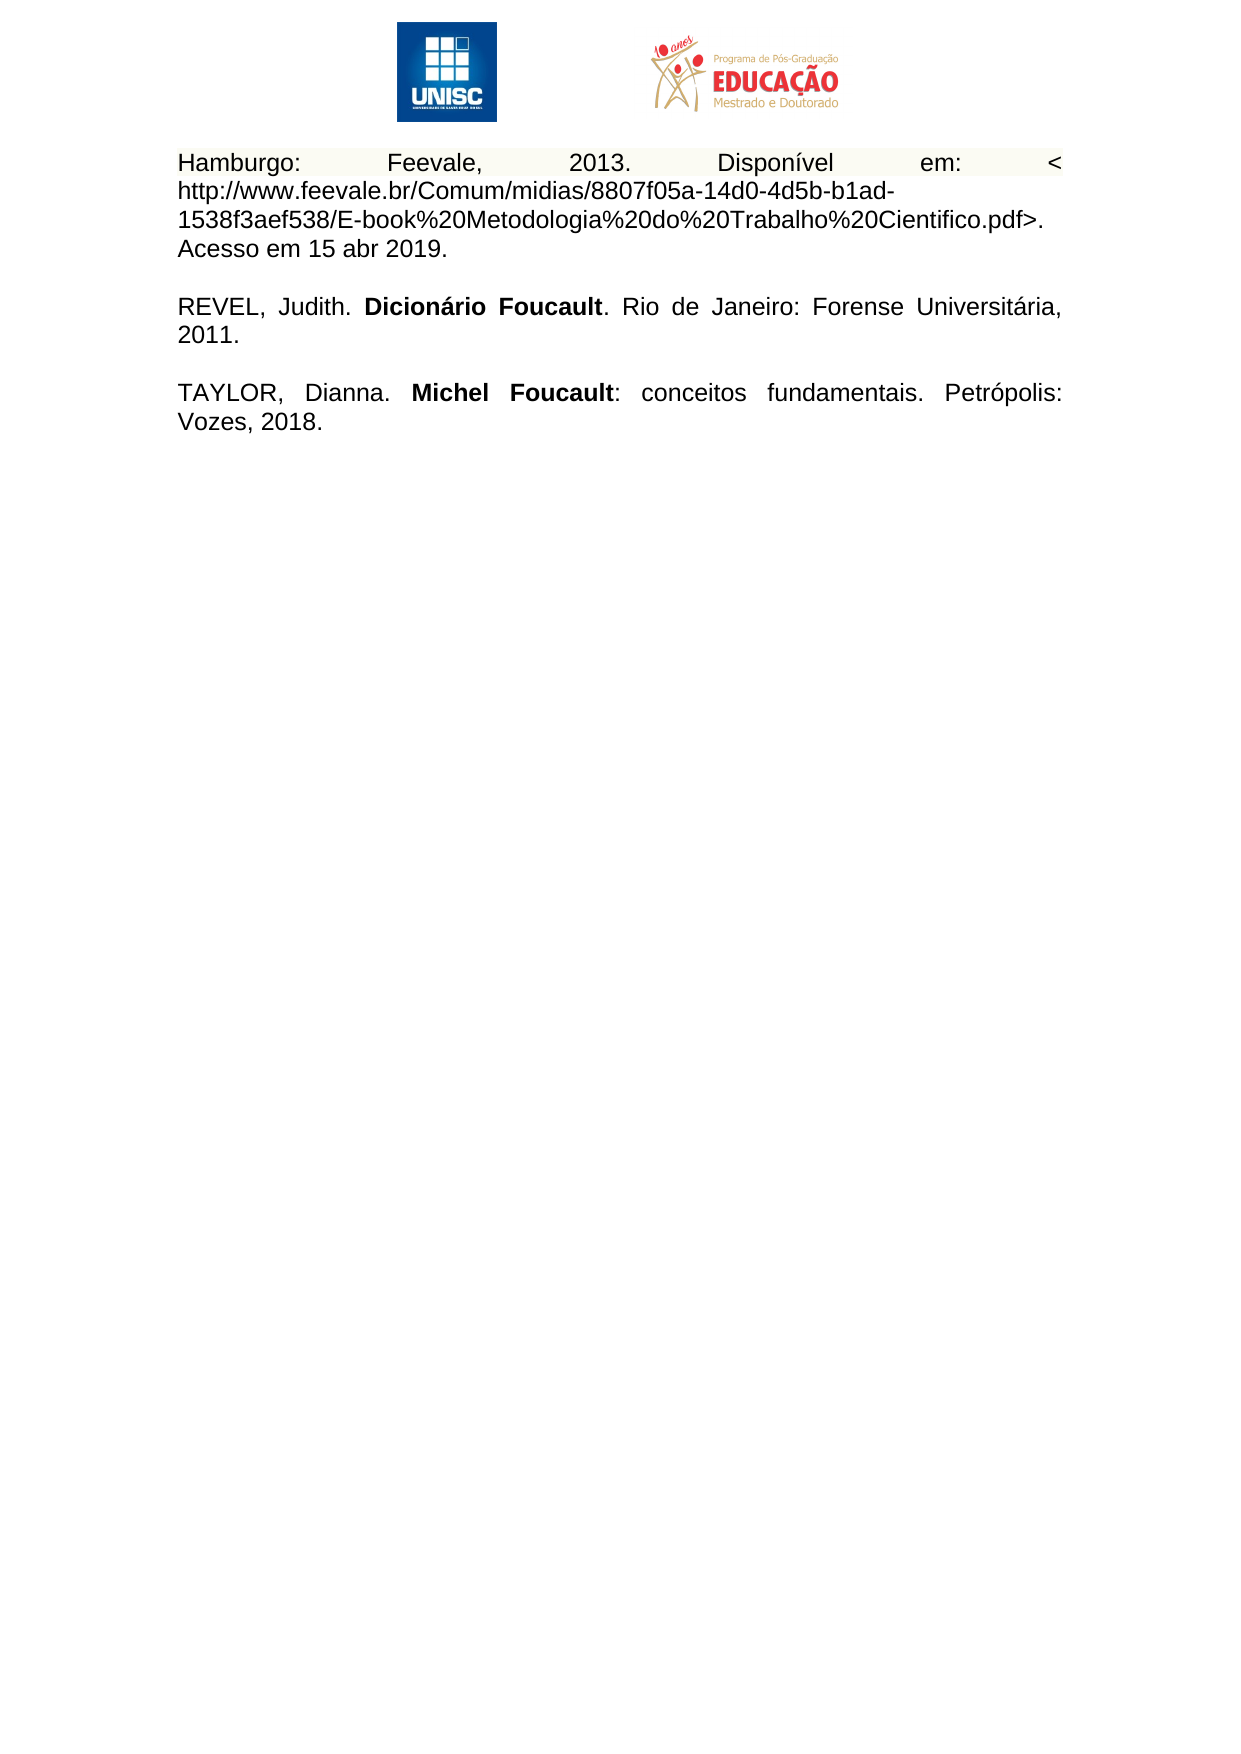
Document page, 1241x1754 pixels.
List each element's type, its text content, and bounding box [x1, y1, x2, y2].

text REVEL, Judith. Dicionário Foucault. Rio de Janeiro: Forense Universitária, 2011. [177, 292, 1063, 349]
picture [634, 27, 853, 119]
text TAYLOR, Dianna. Michel Foucault: conceitos fundamentais. Petrópolis: Vozes, 2018. [177, 378, 1063, 436]
text PRODANOV, Cleber Cristiano. Metodologia do Trabalho Científico: [recurso eletrônico] Métodos e Técnicas de Pesquisa e do Trabalho Acadêmico. Novo Hamburgo: Feevale, 2013. Disponível em: < http://www.feevale.br/Comum/midias/8807f05a-14d0-4d5b-b1ad-1538f3aef538/E-book%20Metodologia%20do%20Trabalho%20Cientifico.pdf>. Acesso em 15 abr 2019. [177, 176, 1063, 263]
picture [397, 22, 497, 122]
